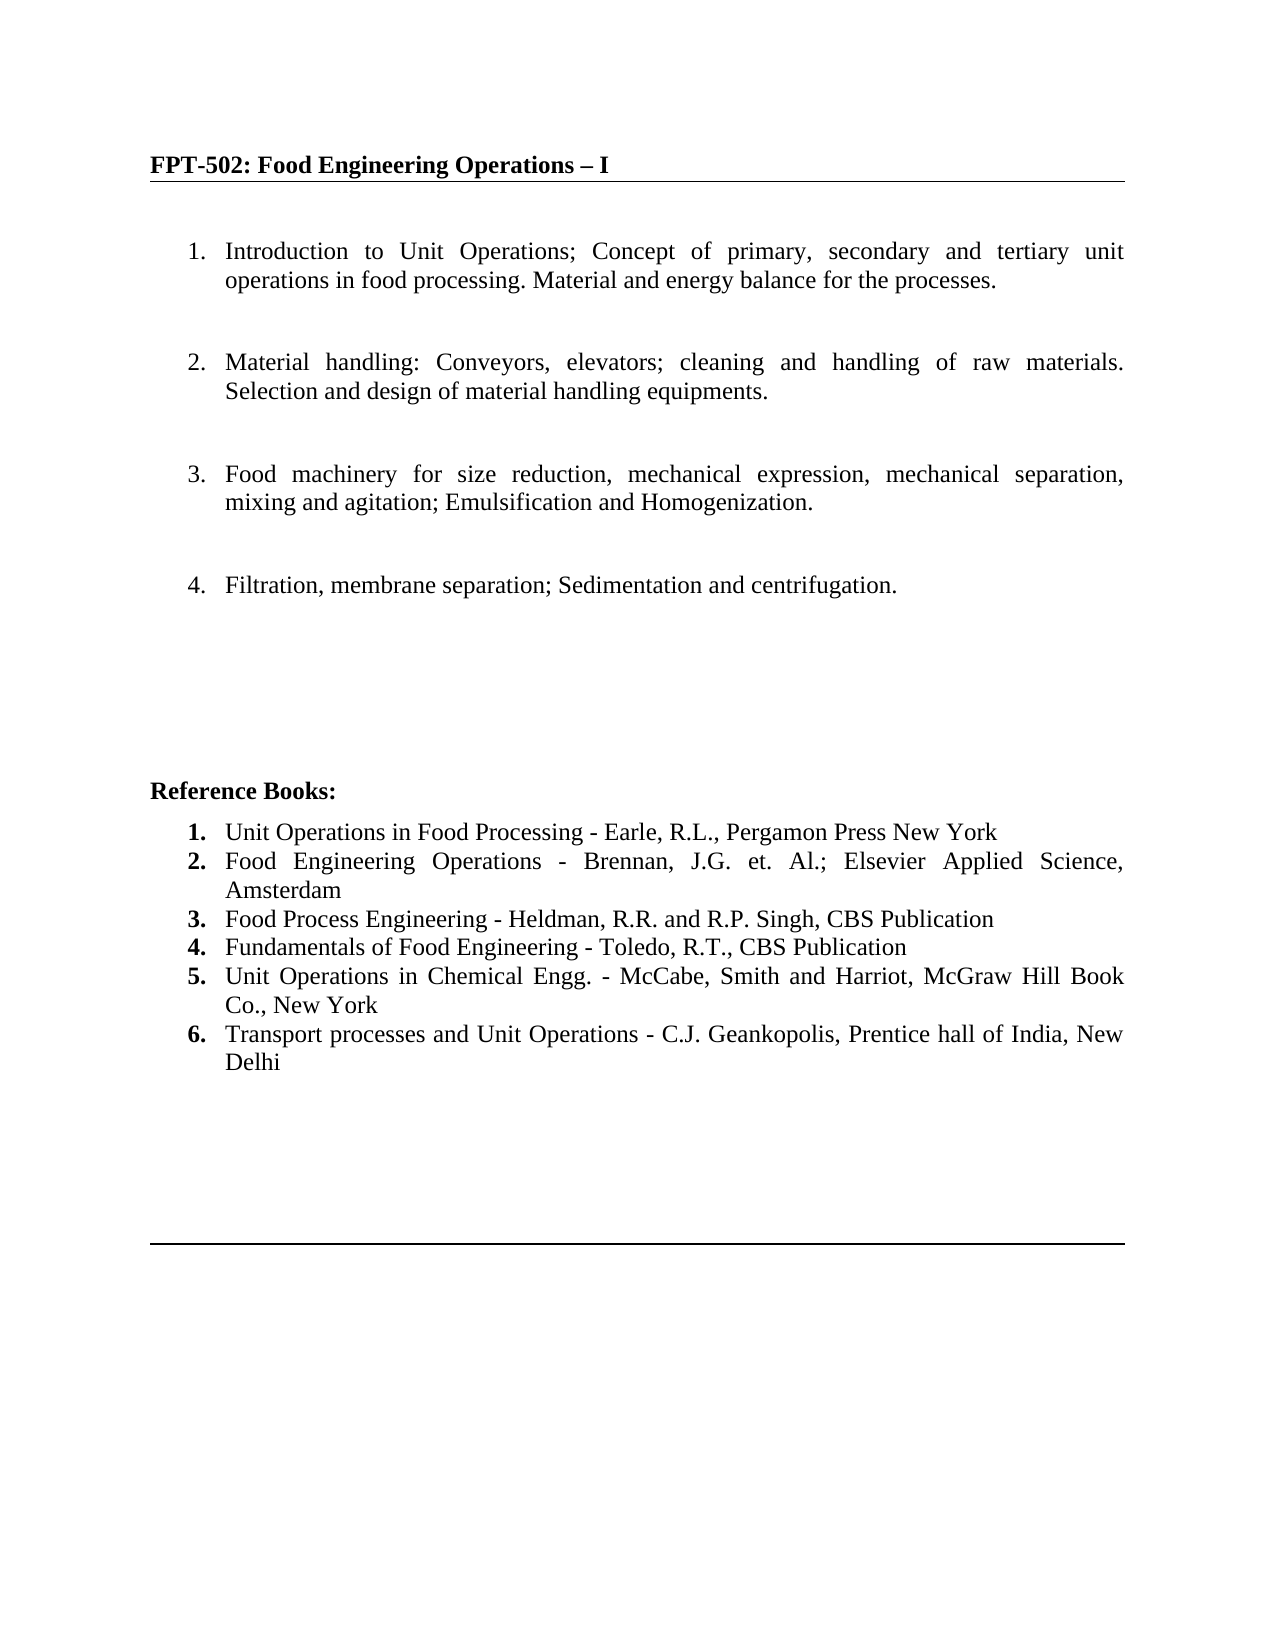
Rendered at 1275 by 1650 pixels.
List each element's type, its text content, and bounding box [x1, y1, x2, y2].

list Material handling: Conveyors, elevators; cleaning and handling of raw materials. Selection and design of material handling equipments. [187, 347, 1125, 405]
list Food Engineering Operations - Brennan, J.G. et. Al.; Elsevier Applied Science, Amsterdam [187, 846, 1125, 904]
text Reference Books: [150, 776, 1125, 805]
list Transport processes and Unit Operations - C.J. Geankopolis, Prentice hall of India, New Delhi [187, 1019, 1125, 1076]
list Unit Operations in Chemical Engg. - McCabe, Smith and Harriot, McGraw Hill Book Co., New York [187, 961, 1125, 1019]
list Filtration, membrane separation; Sedimentation and centrifugation. [187, 570, 1125, 599]
list Introduction to Unit Operations; Concept of primary, secondary and tertiary unit operations in food processing. Material and energy balance for the processes. [187, 236, 1125, 294]
list Fundamentals of Food Engineering - Toledo, R.T., CBS Publication [187, 932, 1125, 961]
text FPT-502: Food Engineering Operations – I [150, 150, 1125, 181]
list Unit Operations in Food Processing - Earle, R.L., Pergamon Press New York [187, 817, 1125, 846]
list Food machinery for size reduction, mechanical expression, mechanical separation, mixing and agitation; Emulsification and Homogenization. [187, 459, 1125, 516]
list Food Process Engineering - Heldman, R.R. and R.P. Singh, CBS Publication [187, 904, 1125, 932]
